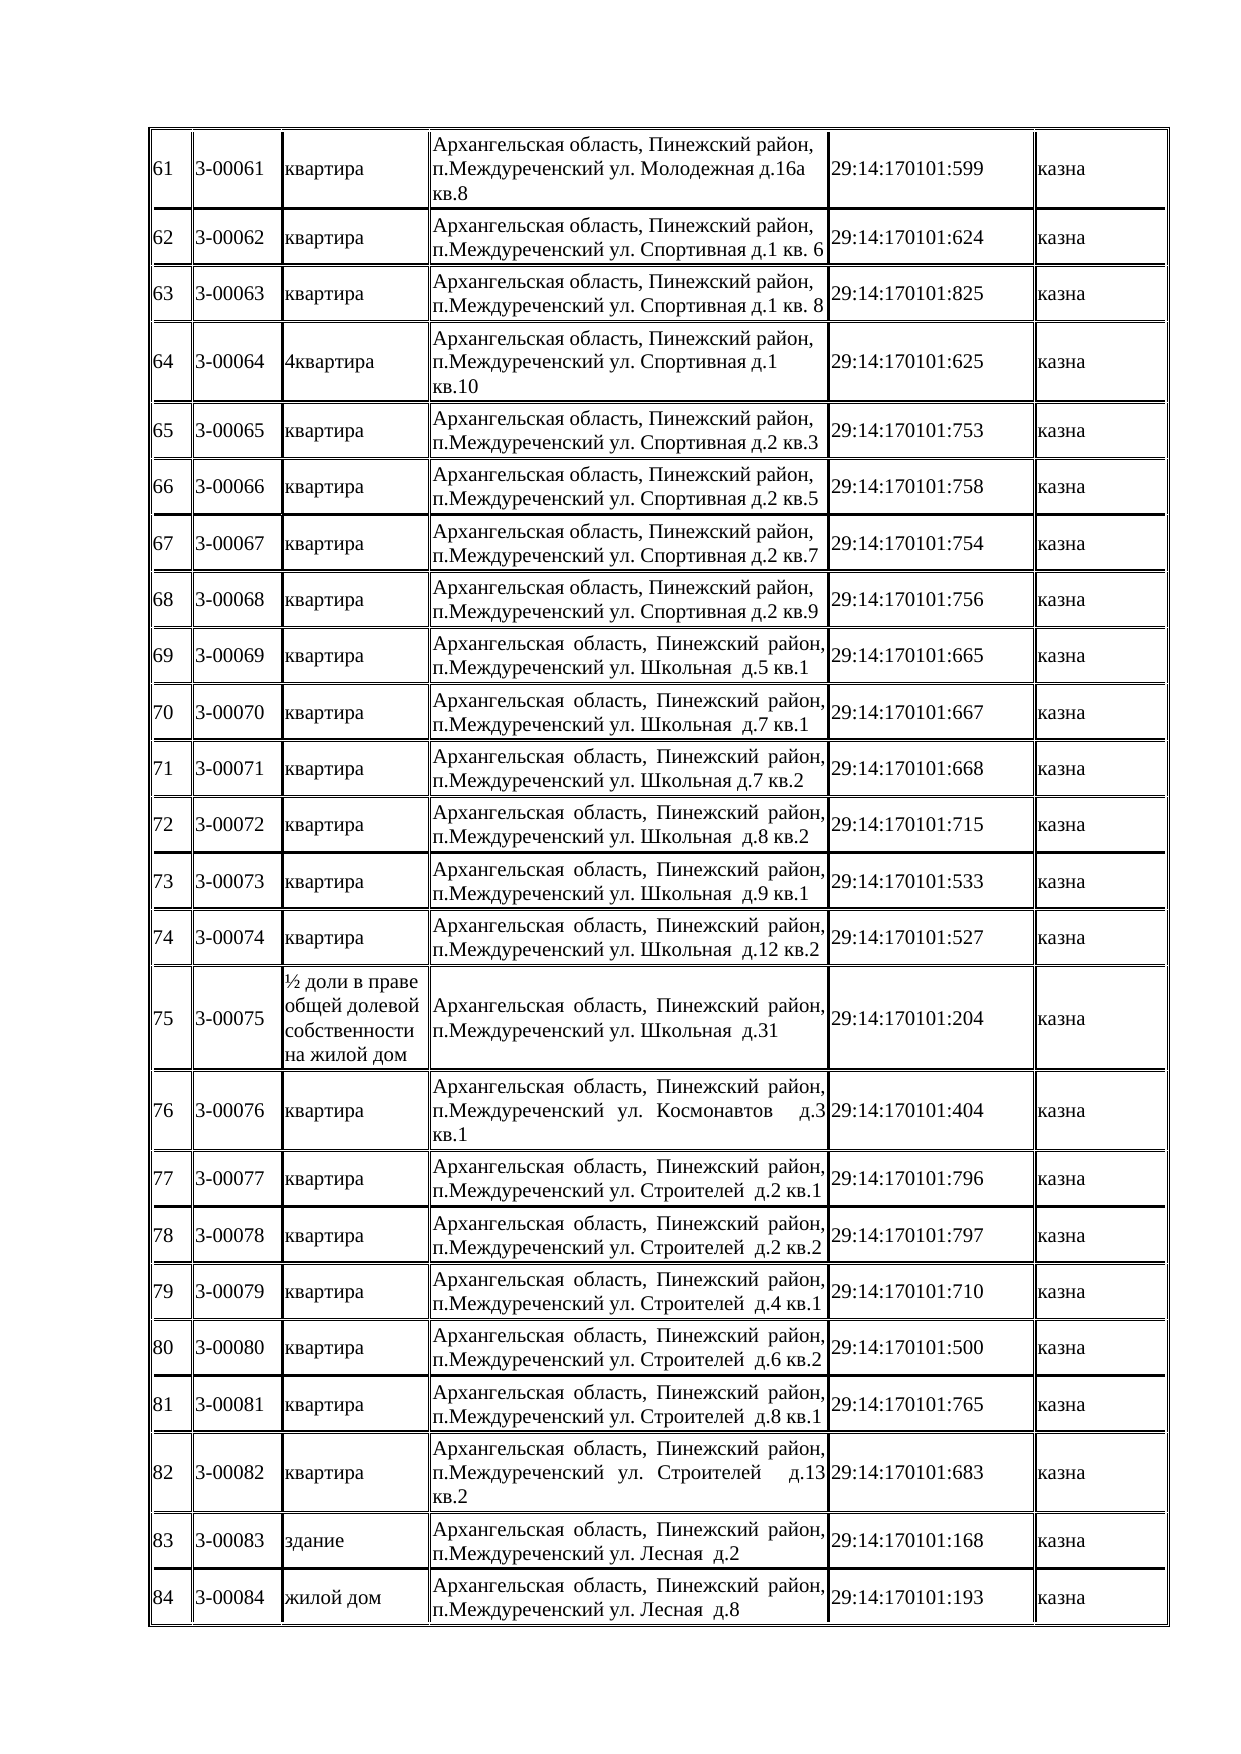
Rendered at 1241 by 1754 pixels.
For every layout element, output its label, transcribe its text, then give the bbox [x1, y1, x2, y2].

table_cell казна [1037, 907, 1167, 964]
table_cell 81 [152, 1374, 191, 1430]
table_cell квартира [284, 516, 428, 569]
table_cell 72 [152, 795, 191, 851]
table_cell 3-00073 [194, 854, 281, 907]
table_cell 29:14:170101:665 [830, 629, 1033, 682]
table_cell 3-00082 [194, 1434, 281, 1511]
table_cell 3-00061 [193, 128, 282, 207]
table_cell Архангельская область, Пинежский район, п.Междуреченский ул. Спортивная д.2 кв.7 [431, 516, 827, 569]
table_cell квартира [284, 1072, 428, 1148]
table_cell 29:14:170101:668 [830, 742, 1033, 794]
table_cell квартира [284, 1208, 428, 1261]
table_cell 29:14:170101:753 [830, 404, 1033, 456]
table_cell 3-00062 [194, 210, 281, 263]
table_cell квартира [284, 1265, 428, 1318]
table_cell квартира [284, 267, 428, 320]
table_cell 29:14:170101:758 [830, 460, 1033, 513]
table_cell квартира [284, 1377, 428, 1430]
table_cell 73 [152, 851, 191, 907]
table_cell 29:14:170101:797 [830, 1208, 1033, 1261]
table_cell 3-00067 [194, 516, 281, 569]
table_cell 69 [150, 626, 192, 682]
table_cell 3-00068 [194, 573, 281, 626]
table_cell Архангельская область, Пинежский район, п.Междуреченский ул. Космонавтов д.3 кв.1 [431, 1072, 827, 1148]
table_cell 3-00084 [193, 1570, 282, 1623]
table_cell казна [1037, 400, 1167, 456]
table_cell казна [1035, 682, 1168, 738]
table_cell 82 [152, 1430, 191, 1511]
table_cell 29:14:170101:683 [830, 1434, 1033, 1511]
table_cell квартира [284, 854, 428, 907]
table_cell Архангельская область, Пинежский район, п.Междуреченский ул. Спортивная д.2 кв.9 [431, 573, 827, 626]
table_cell 29:14:170101:754 [830, 516, 1033, 569]
table_cell квартира [284, 210, 428, 263]
table_cell 66 [152, 456, 191, 513]
table_cell Архангельская область, Пинежский район, п.Междуреченский ул. Спортивная д.1 кв. 8 [431, 267, 827, 320]
table_cell казна [1037, 738, 1167, 794]
table_cell 29:14:170101:404 [830, 1072, 1033, 1148]
table_cell квартира [284, 742, 428, 794]
table_cell 29:14:170101:825 [830, 267, 1033, 320]
table_cell квартира [284, 911, 428, 964]
table_cell 3-00065 [194, 404, 281, 456]
table_cell Архангельская область, Пинежский район, п.Междуреченский ул. Спортивная д.1 кв.10 [431, 323, 827, 400]
table_cell казна [1035, 1567, 1167, 1623]
table_cell казна [1035, 320, 1168, 400]
table_cell 29:14:170101:715 [830, 798, 1033, 851]
table_cell 3-00080 [194, 1321, 281, 1374]
table_cell Архангельская область, Пинежский район, п.Междуреченский ул. Строителей д.4 кв.1 [431, 1265, 827, 1318]
table_cell 3-00072 [194, 798, 281, 851]
table_cell казна [1037, 795, 1167, 851]
table_cell казна [1035, 964, 1168, 1068]
table_cell ½ доли в праве общей долевой собственности на жилой дом [284, 967, 428, 1068]
table_cell казна [1037, 263, 1167, 320]
table_cell Архангельская область, Пинежский район, п.Междуреченский ул. Строителей д.8 кв.1 [431, 1377, 827, 1430]
table_cell казна [1035, 1318, 1168, 1374]
table_cell 29:14:170101:667 [830, 685, 1033, 738]
table_cell Архангельская область, Пинежский район, п.Междуреченский ул. Школьная д.12 кв.2 [431, 911, 827, 964]
table_cell 29:14:170101:765 [830, 1377, 1033, 1430]
table_cell квартира [284, 1152, 428, 1205]
table_cell 3-00078 [194, 1208, 281, 1261]
table_cell 61 [152, 130, 192, 207]
table_cell 74 [152, 907, 191, 964]
table_cell Архангельская область, Пинежский район, п.Междуреченский ул. Строителей д.2 кв.1 [431, 1152, 827, 1205]
table_cell Архангельская область, Пинежский район, п.Междуреченский ул. Строителей д.13 кв.2 [431, 1434, 827, 1511]
table_cell казна [1037, 1205, 1167, 1261]
table_cell 68 [152, 569, 191, 626]
table_cell 79 [152, 1261, 191, 1318]
table_cell казна [1037, 207, 1167, 263]
table_cell 29:14:170101:796 [830, 1152, 1033, 1205]
table_cell 80 [150, 1318, 192, 1374]
table_cell казна [1035, 130, 1167, 207]
table_cell 29:14:170101:168 [830, 1514, 1033, 1567]
table_cell 76 [152, 1068, 191, 1148]
table_cell Архангельская область, Пинежский район, п.Междуреченский ул. Спортивная д.1 кв. 6 [431, 210, 827, 263]
table_cell 29:14:170101:710 [830, 1265, 1033, 1318]
table_cell казна [1037, 569, 1167, 626]
table_cell 67 [150, 513, 191, 569]
table_cell 77 [152, 1149, 191, 1205]
table_cell Архангельская область, Пинежский район, п.Междуреченский ул. Лесная д.2 [431, 1514, 827, 1567]
table_cell 29:14:170101:193 [828, 1567, 1035, 1623]
table_cell 83 [150, 1511, 192, 1567]
table_cell казна [1037, 1374, 1167, 1430]
table_cell 29:14:170101:624 [830, 210, 1033, 263]
table_cell 3-00079 [194, 1265, 281, 1318]
table_cell 71 [152, 738, 191, 794]
table_cell 29:14:170101:533 [830, 854, 1033, 907]
table_cell Архангельская область, Пинежский район, п.Междуреченский ул. Строителей д.6 кв.2 [431, 1321, 827, 1374]
table_cell квартира [282, 130, 430, 207]
table_cell Архангельская область, Пинежский район, п.Междуреченский ул. Школьная д.9 кв.1 [431, 854, 827, 907]
table_cell 3-00075 [194, 967, 281, 1068]
table_cell казна [1037, 1068, 1167, 1148]
table_cell 29:14:170101:500 [830, 1321, 1033, 1374]
table_cell Архангельская область, Пинежский район, п.Междуреченский ул. Спортивная д.2 кв.5 [431, 460, 827, 513]
table_cell 65 [152, 400, 191, 456]
table_cell 62 [152, 207, 191, 263]
table_cell жилой дом [282, 1570, 430, 1623]
table_cell квартира [284, 1321, 428, 1374]
table_cell 63 [152, 263, 191, 320]
table_cell казна [1035, 626, 1168, 682]
table_cell квартира [284, 404, 428, 456]
table_cell Архангельская область, Пинежский район, п.Междуреченский ул. Спортивная д.2 кв.3 [431, 404, 827, 456]
table_cell казна [1037, 1261, 1167, 1318]
table_cell квартира [284, 1434, 428, 1511]
table_cell 3-00063 [194, 267, 281, 320]
table_cell 4квартира [284, 323, 428, 400]
table_cell 78 [152, 1205, 191, 1261]
table_cell Архангельская область, Пинежский район, п.Междуреченский ул. Школьная д.7 кв.2 [431, 742, 827, 794]
table_cell 3-00083 [194, 1514, 281, 1567]
table_cell Архангельская область, Пинежский район, п.Междуреченский ул. Молодежная д.16а кв.8 [430, 130, 828, 207]
table_cell 3-00074 [194, 911, 281, 964]
table_cell казна [1037, 456, 1167, 513]
table_cell казна [1035, 1511, 1168, 1567]
table_cell 84 [152, 1567, 192, 1623]
table_cell Архангельская область, Пинежский район, п.Междуреченский ул. Школьная д.31 [431, 967, 827, 1068]
table_cell 29:14:170101:527 [830, 911, 1033, 964]
table_cell квартира [284, 460, 428, 513]
table_cell 75 [150, 964, 192, 1068]
table_cell 3-00064 [194, 323, 281, 400]
table_cell 3-00077 [194, 1152, 281, 1205]
table_cell Архангельская область, Пинежский район, п.Междуреченский ул. Школьная д.8 кв.2 [431, 798, 827, 851]
table_cell Архангельская область, Пинежский район, п.Междуреченский ул. Лесная д.8 [430, 1570, 828, 1623]
table_cell квартира [284, 798, 428, 851]
table_cell 3-00070 [194, 685, 281, 738]
table_cell 3-00081 [194, 1377, 281, 1430]
table_cell квартира [284, 573, 428, 626]
table_cell 29:14:170101:204 [830, 967, 1033, 1068]
table_cell 3-00069 [194, 629, 281, 682]
table_cell здание [284, 1514, 428, 1567]
table_cell Архангельская область, Пинежский район, п.Междуреченский ул. Школьная д.5 кв.1 [431, 629, 827, 682]
table_cell казна [1037, 1430, 1167, 1511]
table_cell 64 [150, 320, 192, 400]
table_cell 29:14:170101:599 [828, 128, 1035, 207]
table_cell 3-00071 [194, 742, 281, 794]
table_cell 70 [150, 682, 192, 738]
table_cell 29:14:170101:756 [830, 573, 1033, 626]
table_cell 29:14:170101:625 [830, 323, 1033, 400]
table_cell 3-00076 [194, 1072, 281, 1148]
table_cell Архангельская область, Пинежский район, п.Междуреченский ул. Строителей д.2 кв.2 [431, 1208, 827, 1261]
table_cell квартира [284, 629, 428, 682]
table_cell 3-00066 [194, 460, 281, 513]
table_cell квартира [284, 685, 428, 738]
table_cell казна [1037, 1149, 1167, 1205]
table_cell казна [1037, 513, 1168, 569]
table_cell казна [1037, 851, 1167, 907]
table_cell Архангельская область, Пинежский район, п.Междуреченский ул. Школьная д.7 кв.1 [431, 685, 827, 738]
